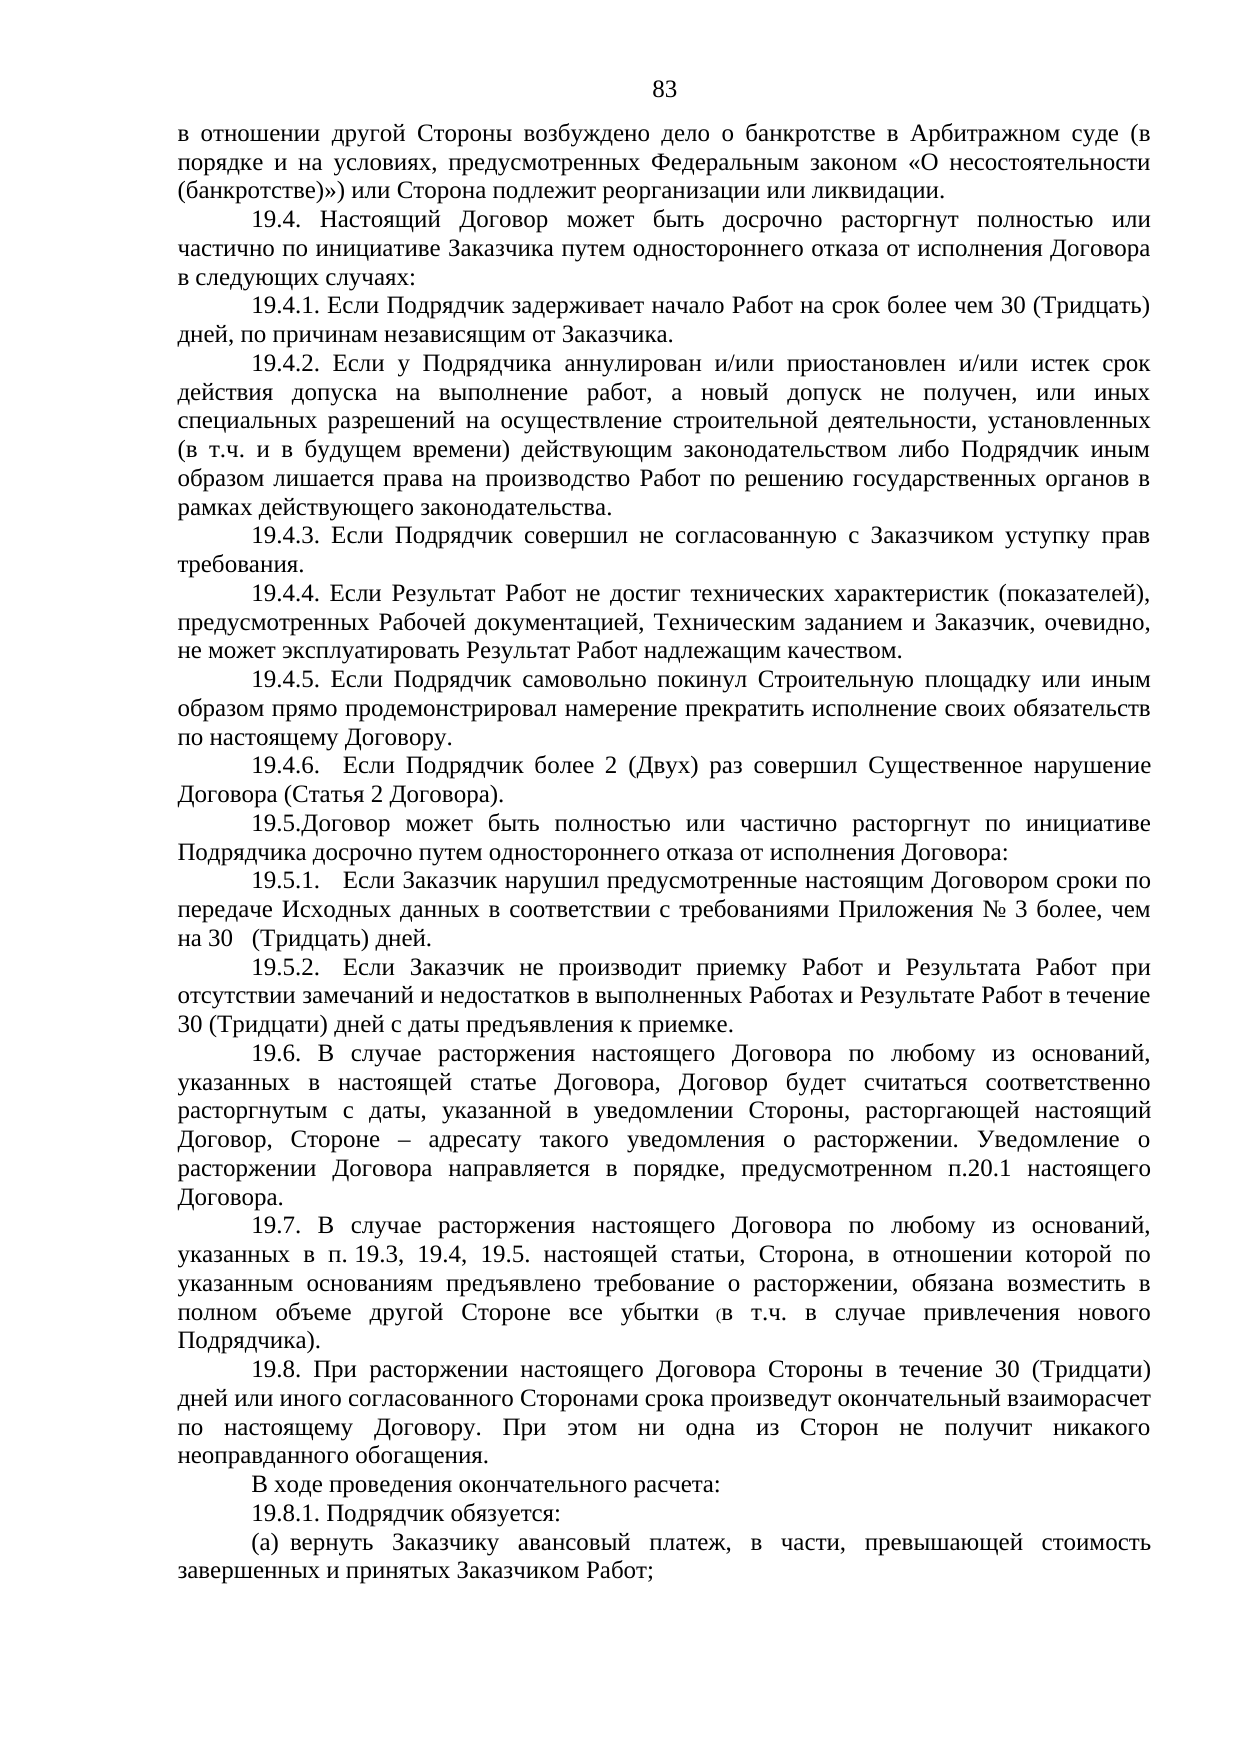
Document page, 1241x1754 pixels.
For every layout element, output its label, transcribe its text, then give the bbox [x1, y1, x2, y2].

text 19.8.1. Подрядчик обязуется: [177, 1498, 1152, 1527]
text 19.6. В случае расторжения настоящего Договора по любому из оснований, указанных в настоящей статье Договора, Договор будет считаться соответственно расторгнутым с даты, указанной в уведомлении Стороны, расторгающей настоящий Договор, Стороне – адресату такого уведомления о расторжении. Уведомление о расторжении Договора направляется в порядке, предусмотренном п.20.1 настоящего Договора. [177, 1038, 1152, 1211]
text 19.4.4. Если Результат Работ не достиг технических характеристик (показателей), предусмотренных Рабочей документацией, Техническим заданием и Заказчик, очевидно, не может эксплуатировать Результат Работ надлежащим качеством. [177, 578, 1152, 664]
text 19.5.1. Если Заказчик нарушил предусмотренные настоящим Договором сроки по передаче Исходных данных в соответствии с требованиями Приложения № 3 более, чем на 30 (Тридцать) дней. [177, 866, 1152, 952]
text 19.4. Настоящий Договор может быть досрочно расторгнут полностью или частично по инициативе Заказчика путем одностороннего отказа от исполнения Договора в следующих случаях: [177, 204, 1152, 291]
text 19.4.6. Если Подрядчик более 2 (Двух) раз совершил Существенное нарушение Договора (Статья 2 Договора). [177, 751, 1152, 808]
text 19.7. В случае расторжения настоящего Договора по любому из оснований, указанных в п. 19.3, 19.4, 19.5. настоящей статьи, Сторона, в отношении которой по указанным основаниям предъявлено требование о расторжении, обязана возместить в полном объеме другой Стороне все убытки (в т.ч. в случае привлечения нового Подрядчика). [177, 1211, 1152, 1354]
text В ходе проведения окончательного расчета: [177, 1469, 1152, 1498]
text 19.8. При расторжении настоящего Договора Стороны в течение 30 (Тридцати) дней или иного согласованного Сторонами срока произведут окончательный взаиморасчет по настоящему Договору. При этом ни одна из Сторон не получит никакого неоправданного обогащения. [177, 1354, 1152, 1469]
text 19.5.2. Если Заказчик не производит приемку Работ и Результата Работ при отсутствии замечаний и недостатков в выполненных Работах и Результате Работ в течение 30 (Тридцати) дней с даты предъявления к приемке. [177, 952, 1152, 1038]
text (a) вернуть Заказчику авансовый платеж, в части, превышающей стоимость завершенных и принятых Заказчиком Работ; [177, 1527, 1152, 1584]
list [177, 118, 1152, 204]
text 19.4.1. Если Подрядчик задерживает начало Работ на срок более чем 30 (Тридцать) дней, по причинам независящим от Заказчика. [177, 291, 1152, 348]
text 19.4.2. Если у Подрядчика аннулирован и/или приостановлен и/или истек срок действия допуска на выполнение работ, а новый допуск не получен, или иных специальных разрешений на осуществление строительной деятельности, установленных (в т.ч. и в будущем времени) действующим законодательством либо Подрядчик иным образом лишается права на производство Работ по решению государственных органов в рамках действующего законодательства. [177, 348, 1152, 521]
text 19.4.5. Если Подрядчик самовольно покинул Строительную площадку или иным образом прямо продемонстрировал намерение прекратить исполнение своих обязательств по настоящему Договору. [177, 664, 1152, 751]
text 19.4.3. Если Подрядчик совершил не согласованную с Заказчиком уступку прав требования. [177, 521, 1152, 578]
text 19.5. Договор может быть полностью или частично расторгнут по инициативе Подрядчика досрочно путем одностороннего отказа от исполнения Договора: [177, 808, 1152, 866]
